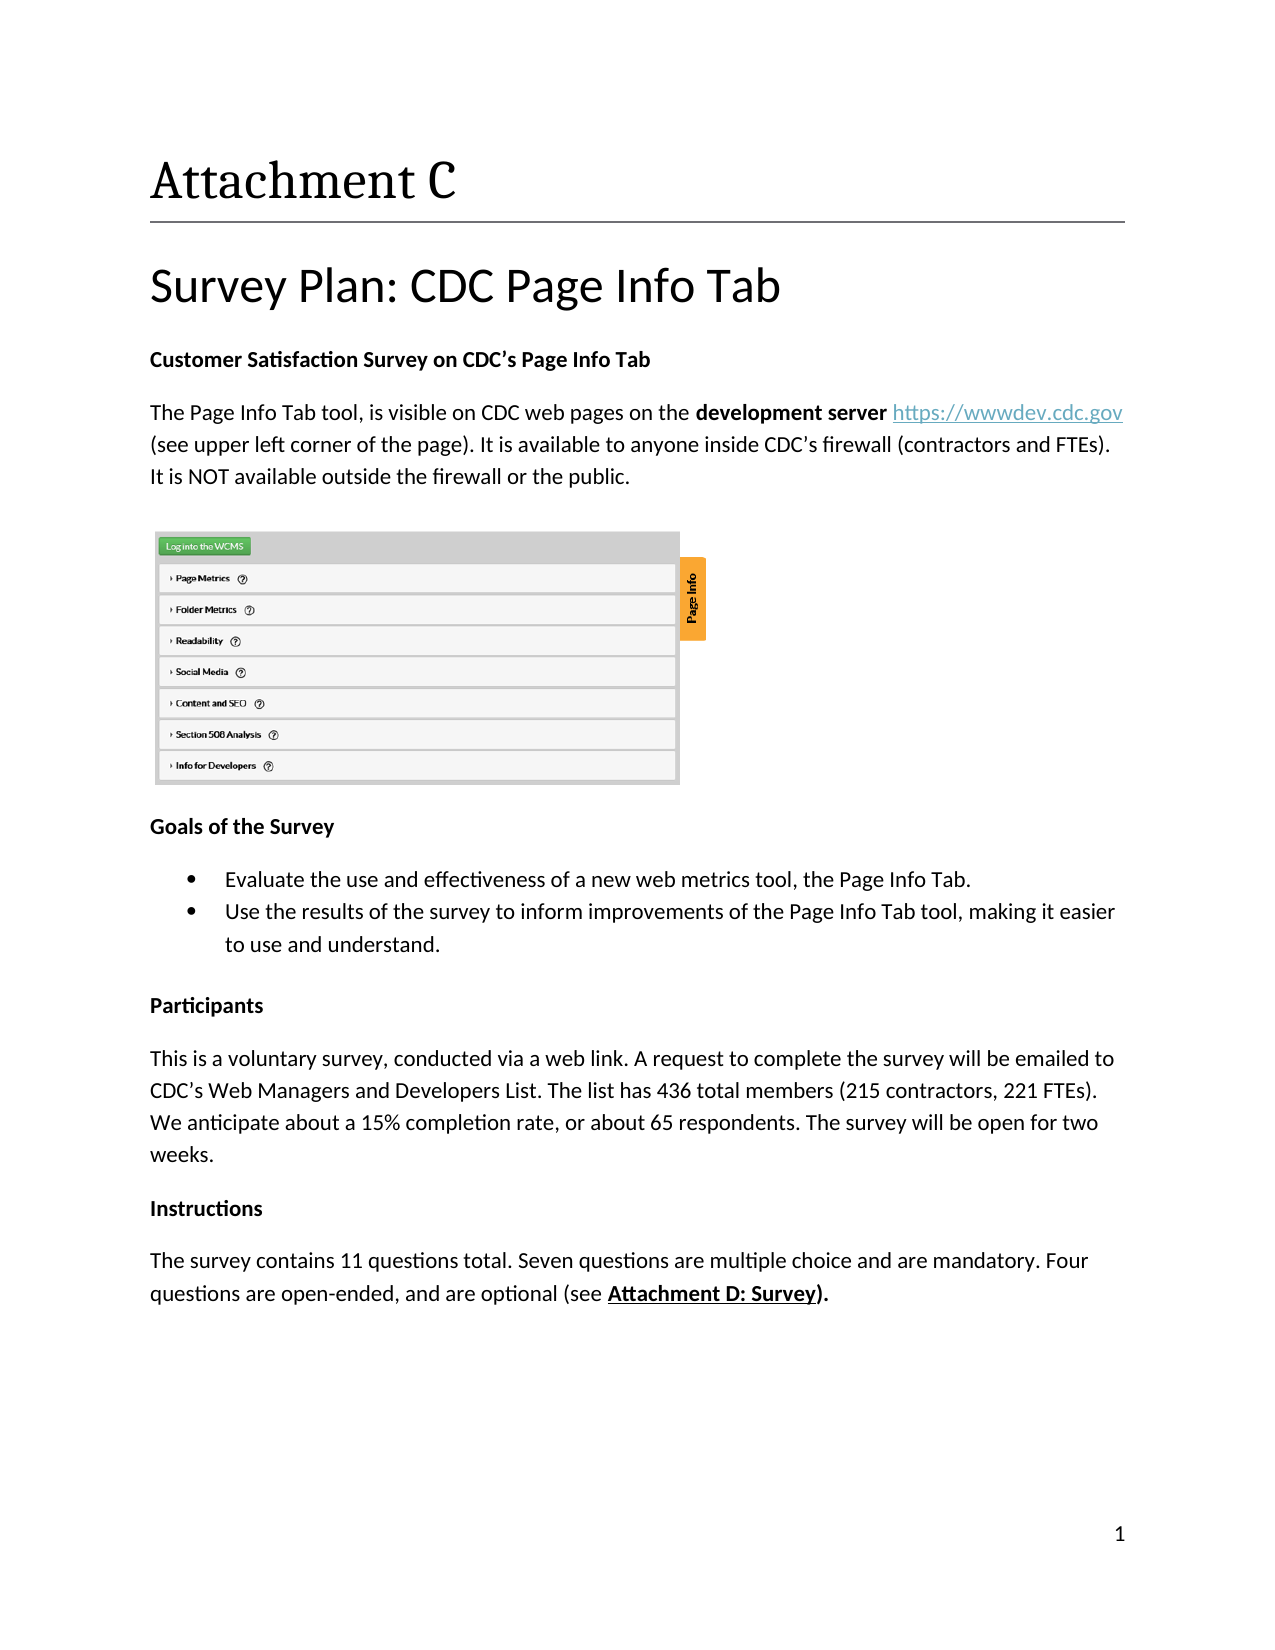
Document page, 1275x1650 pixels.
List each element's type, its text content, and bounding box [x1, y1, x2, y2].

text Instructions [150, 1194, 1125, 1222]
picture [150, 526, 713, 788]
text Participants [150, 991, 1125, 1019]
text Customer Satisfaction Survey on CDC’s Page Info Tab [150, 345, 1125, 373]
text The survey contains 11 questions total. Seven questions are multiple choice and are mandatory. Four questions are open-ended, and are optional (see Attachment D: Survey). [150, 1247, 1125, 1307]
title Attachment C [150, 150, 1125, 221]
list Use the results of the survey to inform improvements of the Page Info Tab tool, making it easier to use and understand. [187, 897, 1125, 958]
list Evaluate the use and effectiveness of a new web metrics tool, the Page Info Tab. [187, 865, 1125, 893]
text This is a voluntary survey, conducted via a web link. A request to complete the survey will be emailed to CDC’s Web Managers and Developers List. The list has 436 total members (215 contractors, 221 FTEs). We anticipate about a 15% completion rate, or about 65 respondents. The survey will be open for two weeks. [150, 1044, 1125, 1169]
text Goals of the Survey [150, 812, 1125, 840]
text Survey Plan: CDC Page Info Tab [150, 254, 1125, 315]
